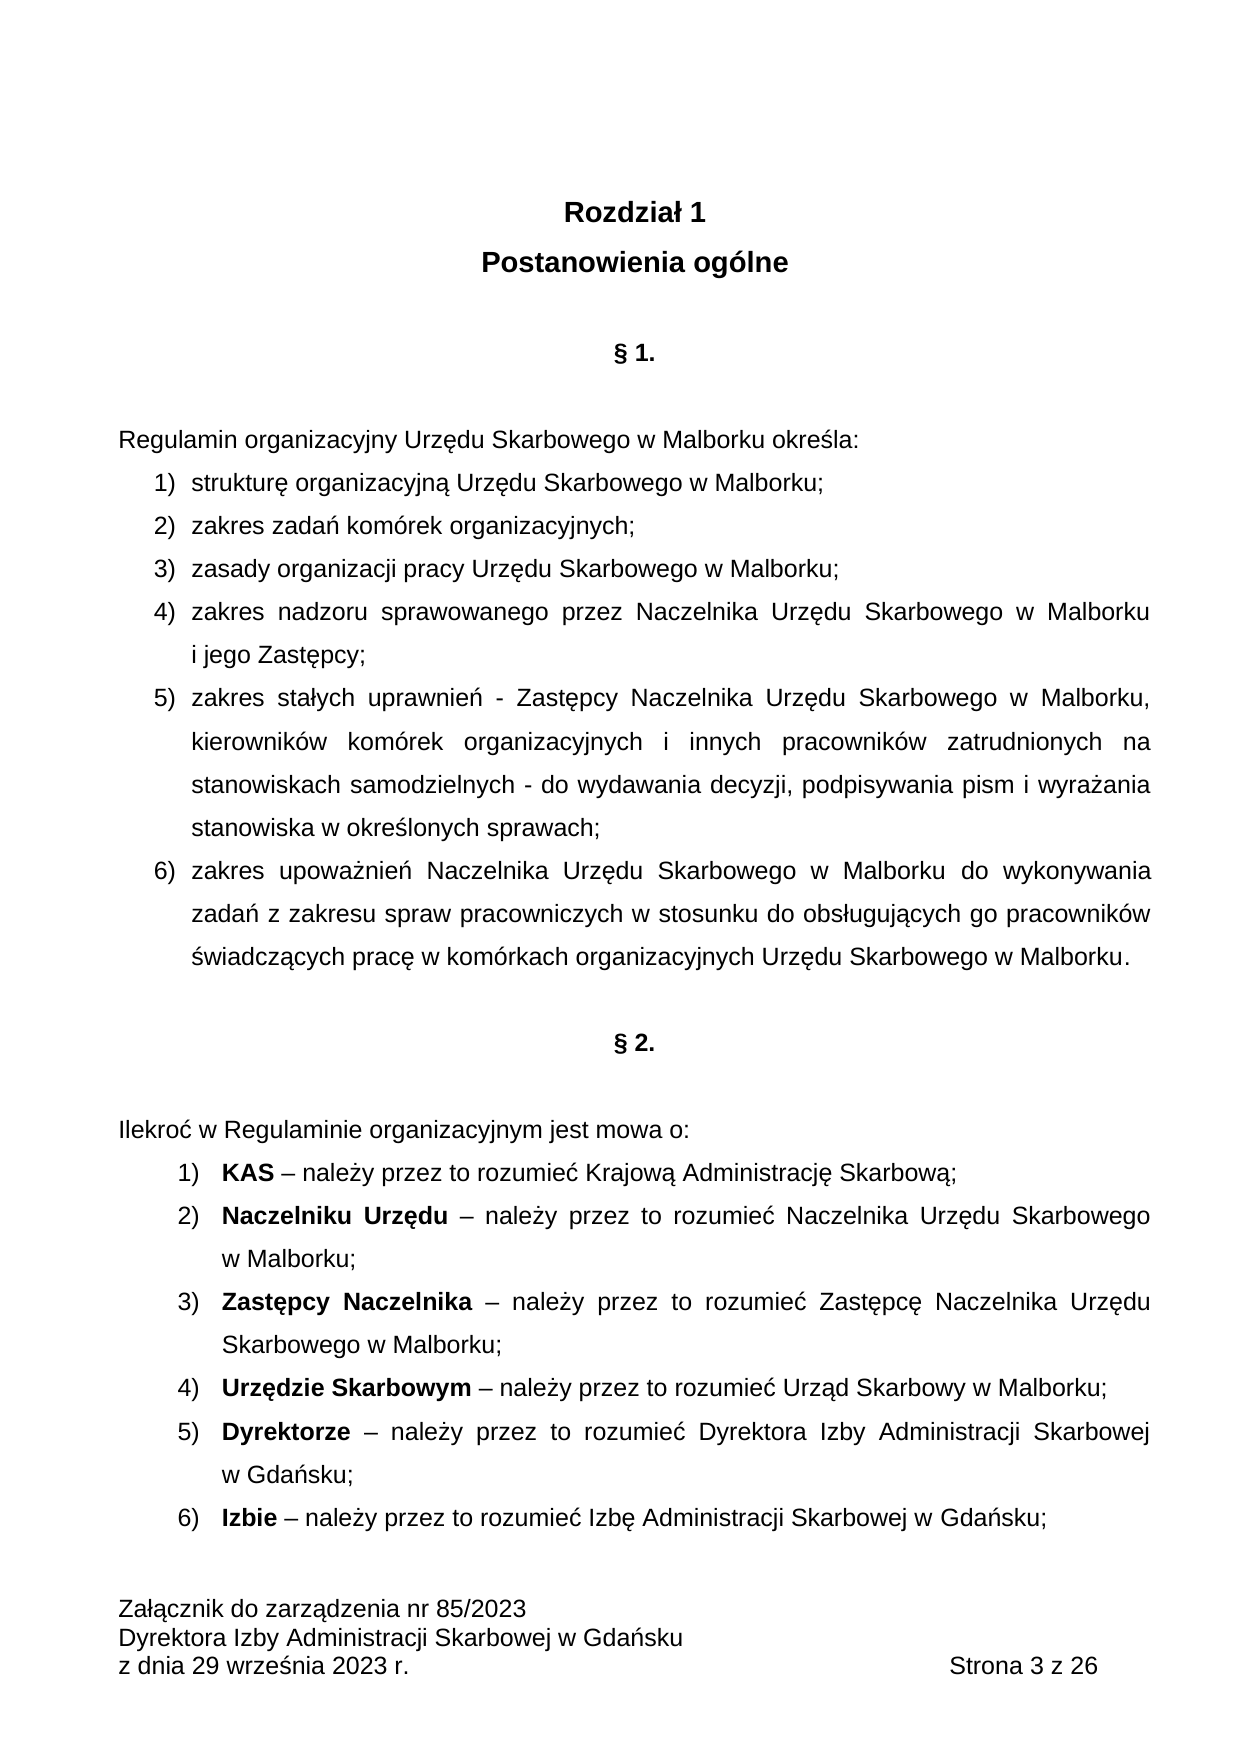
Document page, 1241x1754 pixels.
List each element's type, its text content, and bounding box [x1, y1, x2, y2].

list Zastępcy Naczelnika – należy przez to rozumieć Zastępcę Naczelnika Urzędu Skarbowego w Malborku; [177, 1287, 1152, 1359]
text Rozdział 1 [118, 195, 1152, 228]
list strukturę organizacyjną Urzędu Skarbowego w Malborku; [153, 468, 1152, 497]
text Postanowienia ogólne [118, 245, 1152, 278]
list zakres stałych uprawnień - Zastępcy Naczelnika Urzędu Skarbowego w Malborku, kierowników komórek organizacyjnych i innych pracowników zatrudnionych na stanowiskach samodzielnych - do wydawania decyzji, podpisywania pism i wyrażania stanowiska w określonych sprawach; [153, 683, 1152, 842]
text Regulamin organizacyjny Urzędu Skarbowego w Malborku określa: [118, 425, 1152, 453]
list zasady organizacji pracy Urzędu Skarbowego w Malborku; [153, 554, 1152, 583]
text § 2. [118, 1028, 1151, 1057]
text Ilekroć w Regulaminie organizacyjnym jest mowa o: [118, 1115, 1152, 1143]
list zakres zadań komórek organizacyjnych; [153, 511, 1152, 540]
list zakres upoważnień Naczelnika Urzędu Skarbowego w Malborku do wykonywania zadań z zakresu spraw pracowniczych w stosunku do obsługujących go pracowników świadczących pracę w komórkach organizacyjnych Urzędu Skarbowego w Malborku. [153, 856, 1152, 971]
list Izbie – należy przez to rozumieć Izbę Administracji Skarbowej w Gdańsku; [177, 1503, 1152, 1532]
list Naczelniku Urzędu – należy przez to rozumieć Naczelnika Urzędu Skarbowego w Malborku; [177, 1201, 1152, 1273]
list Dyrektorze – należy przez to rozumieć Dyrektora Izby Administracji Skarbowej w Gdańsku; [177, 1417, 1152, 1488]
list KAS – należy przez to rozumieć Krajową Administrację Skarbową; [177, 1158, 1152, 1187]
text § 1. [118, 338, 1151, 367]
list zakres nadzoru sprawowanego przez Naczelnika Urzędu Skarbowego w Malborku i jego Zastępcy; [153, 597, 1152, 669]
list Urzędzie Skarbowym – należy przez to rozumieć Urząd Skarbowy w Malborku; [177, 1373, 1152, 1402]
